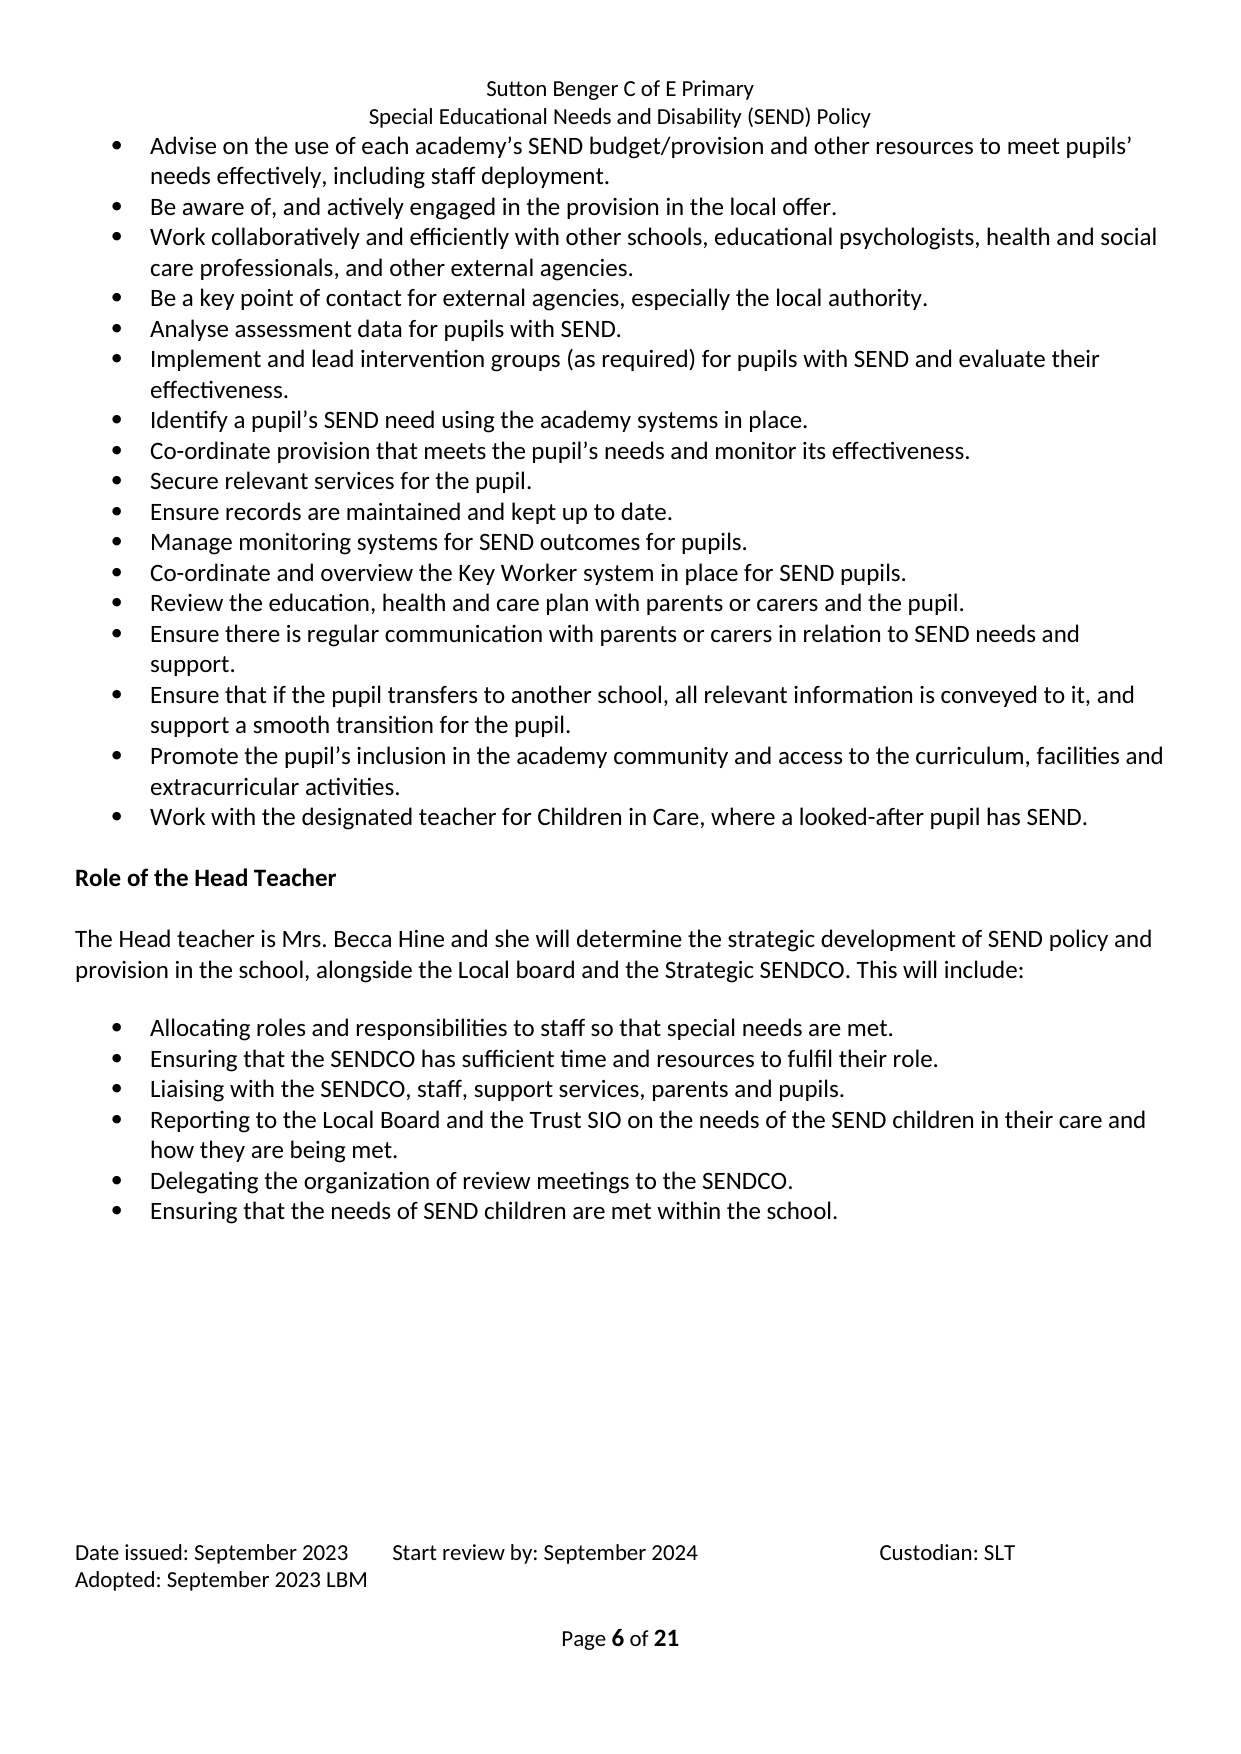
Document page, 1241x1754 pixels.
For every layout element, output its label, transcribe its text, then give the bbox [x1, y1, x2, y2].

list Identify a pupil’s SEND need using the academy systems in place. [112, 404, 1165, 435]
list Be a key point of contact for external agencies, especially the local authority. [112, 282, 1165, 313]
list Advise on the use of each academy’s SEND budget/provision and other resources to meet pupils’ needs effectively, including staff deployment. [112, 130, 1165, 191]
text Role of the Head Teacher [75, 862, 1165, 893]
list Ensuring that the SENDCO has sufficient time and resources to fulfil their role. [112, 1043, 1165, 1073]
list Co-ordinate provision that meets the pupil’s needs and monitor its effectiveness. [112, 435, 1165, 466]
list Ensuring that the needs of SEND children are met within the school. [112, 1196, 1165, 1226]
list Analyse assessment data for pupils with SEND. [112, 313, 1165, 343]
list Ensure that if the pupil transfers to another school, all relevant information is conveyed to it, and support a smooth transition for the pupil. [112, 679, 1165, 740]
list Implement and lead intervention groups (as required) for pupils with SEND and evaluate their effectiveness. [112, 343, 1165, 404]
list Liaising with the SENDCO, staff, support services, parents and pupils. [112, 1073, 1165, 1104]
list Manage monitoring systems for SEND outcomes for pupils. [112, 527, 1165, 557]
list Work with the designated teacher for Children in Care, where a looked-after pupil has SEND. [112, 801, 1165, 832]
list Co-ordinate and overview the Key Worker system in place for SEND pupils. [112, 557, 1165, 588]
list Ensure there is regular communication with parents or carers in relation to SEND needs and support. [112, 618, 1165, 679]
list Allocating roles and responsibilities to staff so that special needs are met. [112, 1012, 1165, 1043]
list Review the education, health and care plan with parents or carers and the pupil. [112, 588, 1165, 618]
list Delegating the organization of review meetings to the SENDCO. [112, 1165, 1165, 1196]
list Work collaboratively and efficiently with other schools, educational psychologists, health and social care professionals, and other external agencies. [112, 221, 1165, 282]
list Secure relevant services for the pupil. [112, 466, 1165, 496]
text The Head teacher is Mrs. Becca Hine and she will determine the strategic development of SEND policy and provision in the school, alongside the Local board and the Strategic SENDCO. This will include: [75, 923, 1165, 1012]
list Ensure records are maintained and kept up to date. [112, 496, 1165, 527]
list Be aware of, and actively engaged in the provision in the local offer. [112, 191, 1165, 221]
list Promote the pupil’s inclusion in the academy community and access to the curriculum, facilities and extracurricular activities. [112, 740, 1165, 801]
list Reporting to the Local Board and the Trust SIO on the needs of the SEND children in their care and how they are being met. [112, 1104, 1165, 1165]
